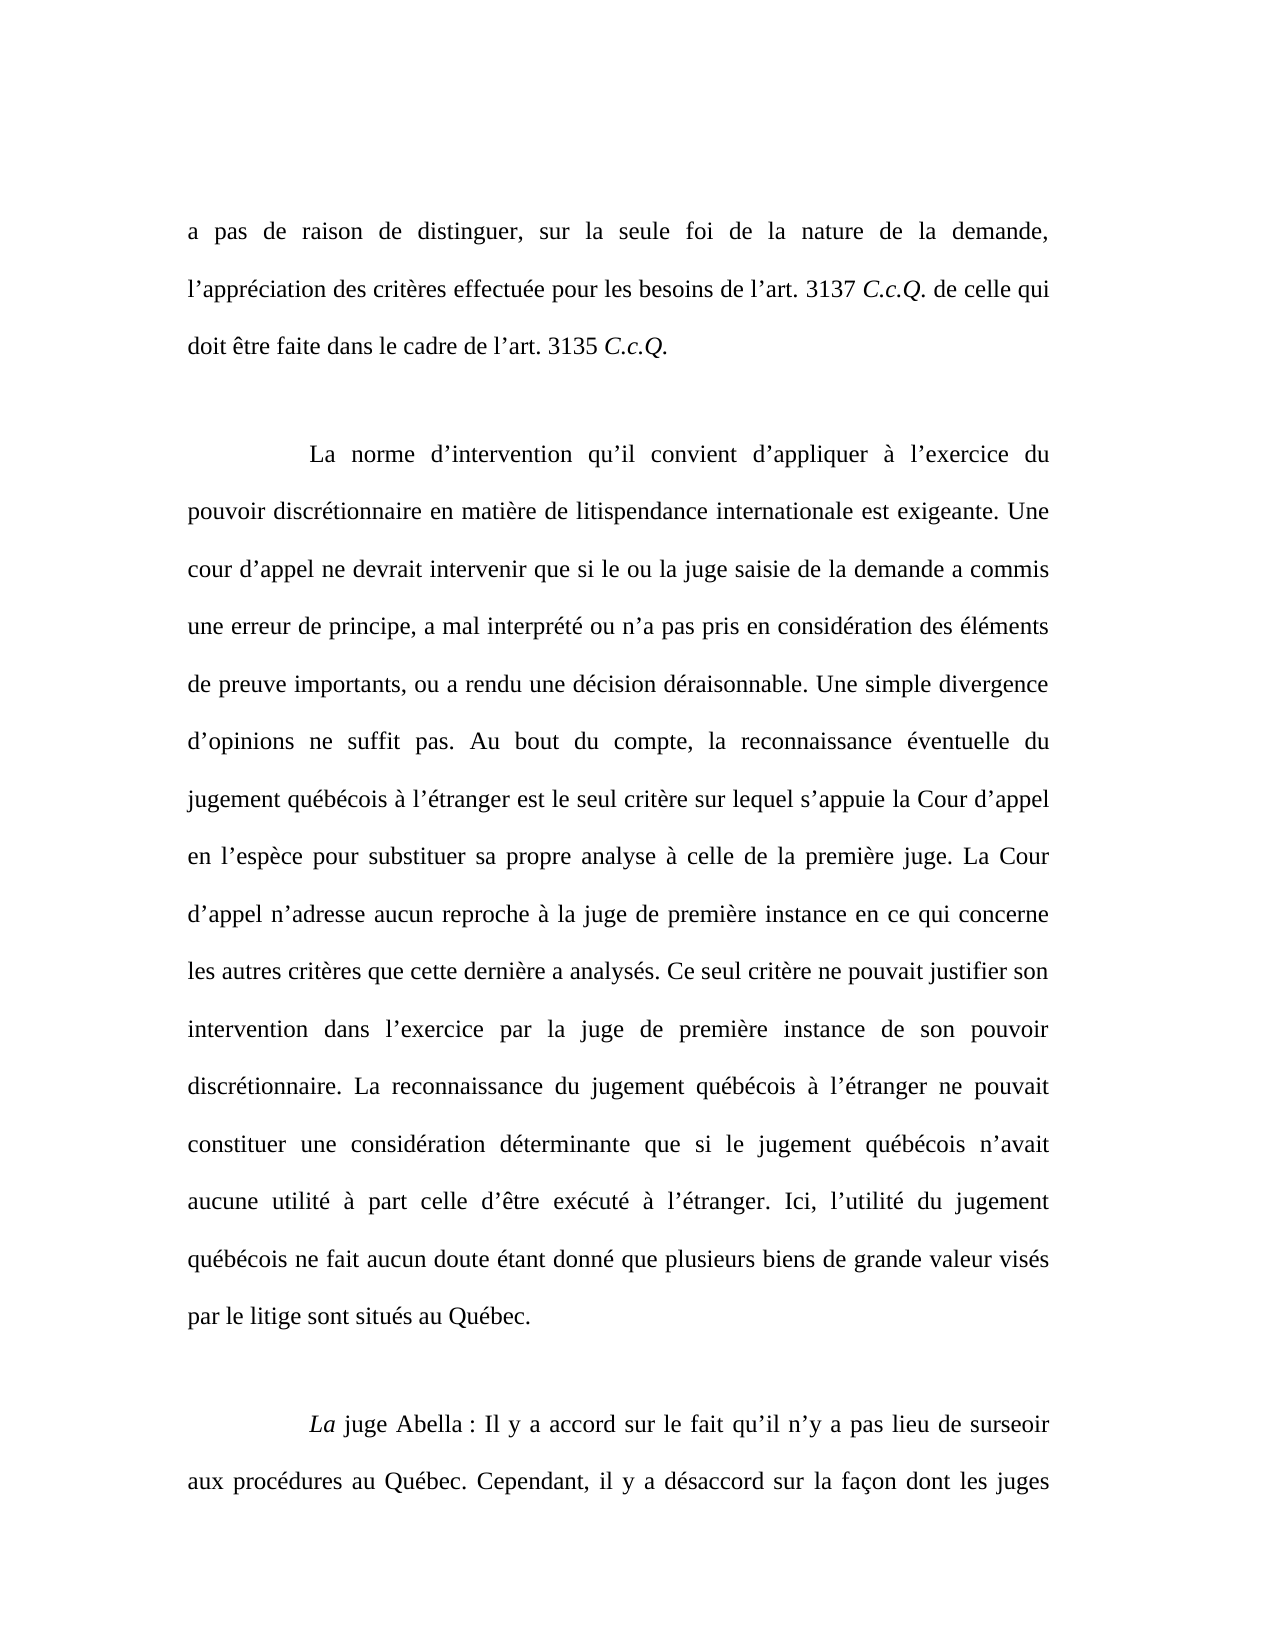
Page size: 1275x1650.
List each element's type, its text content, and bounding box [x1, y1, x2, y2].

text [187, 1409, 1050, 1495]
text La norme d’intervention qu’il convient d’appliquer à l’exercice du pouvoir discrétionnaire en matière de litispendance internationale est exigeante. Une cour d’appel ne devrait intervenir que si le ou la juge saisie de la demande a commis une erreur de principe, a mal interprété ou n’a pas pris en considération des éléments de preuve importants, ou a rendu une décision déraisonnable. Une simple divergence d’opinions ne suffit pas. Au bout du compte, la reconnaissance éventuelle du jugement québécois à l’étranger est le seul critère sur lequel s’appuie la Cour d’appel en l’espèce pour substituer sa propre analyse à celle de la première juge. La Cour d’appel n’adresse aucun reproche à la juge de première instance en ce qui concerne les autres critères que cette dernière a analysés. Ce seul critère ne pouvait justifier son intervention dans l’exercice par la juge de première instance de son pouvoir discrétionnaire. La reconnaissance du jugement québécois à l’étranger ne pouvait constituer une considération déterminante que si le jugement québécois n’avait aucune utilité à part celle d’être exécuté à l’étranger. Ici, l’utilité du jugement québécois ne fait aucun doute étant donné que plusieurs biens de grande valeur visés par le litige sont situés au Québec. [187, 439, 1050, 1330]
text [187, 216, 1050, 360]
